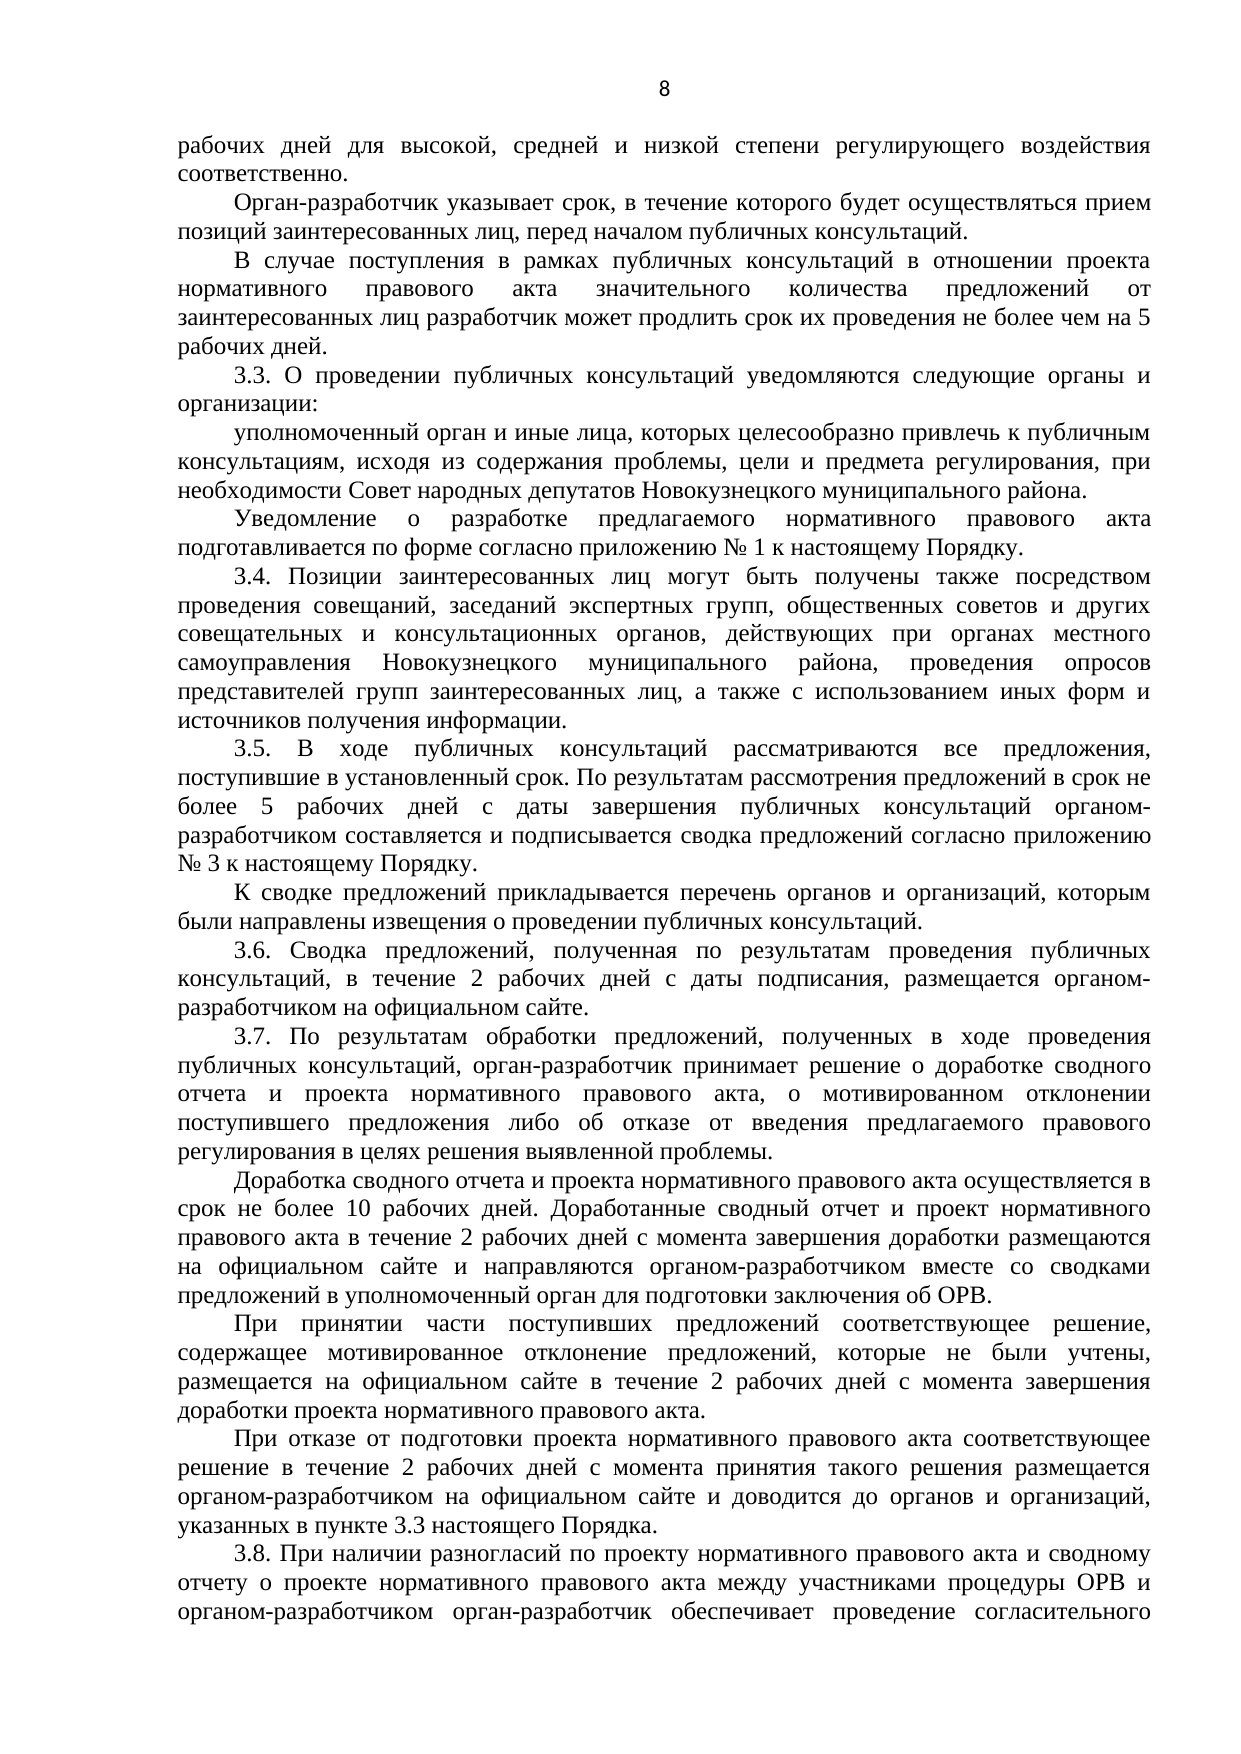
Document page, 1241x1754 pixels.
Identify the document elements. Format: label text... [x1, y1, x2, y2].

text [177, 1538, 1152, 1625]
text 3.7. По результатам обработки предложений, полученных в ходе проведения публичных консультаций, орган-разработчик принимает решение о доработке сводного отчета и проекта нормативного правового акта, о мотивированном отклонении поступившего предложения либо об отказе от введения предлагаемого правового регулирования в целях решения выявленной проблемы. [177, 1021, 1152, 1165]
text 3.3. О проведении публичных консультаций уведомляются следующие органы и организации: [177, 360, 1152, 417]
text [177, 130, 1152, 187]
text При принятии части поступивших предложений соответствующее решение, содержащее мотивированное отклонение предложений, которые не были учтены, размещается на официальном сайте в течение 2 рабочих дней с момента завершения доработки проекта нормативного правового акта. [177, 1308, 1152, 1423]
text Уведомление о разработке предлагаемого нормативного правового акта подготавливается по форме согласно приложению № 1 к настоящему Порядку. [177, 503, 1152, 561]
text К сводке предложений прикладывается перечень органов и организаций, которым были направлены извещения о проведении публичных консультаций. [177, 877, 1152, 935]
text 3.6. Сводка предложений, полученная по результатам проведения публичных консультаций, в течение 2 рабочих дней с даты подписания, размещается органом-разработчиком на официальном сайте. [177, 935, 1152, 1021]
text 3.5. В ходе публичных консультаций рассматриваются все предложения, поступившие в установленный срок. По результатам рассмотрения предложений в срок не более 5 рабочих дней с даты завершения публичных консультаций органом-разработчиком составляется и подписывается сводка предложений согласно приложению № 3 к настоящему Порядку. [177, 733, 1152, 877]
text При отказе от подготовки проекта нормативного правового акта соответствующее решение в течение 2 рабочих дней с момента принятия такого решения размещается органом-разработчиком на официальном сайте и доводится до органов и организаций, указанных в пункте 3.3 настоящего Порядка. [177, 1423, 1152, 1538]
text Доработка сводного отчета и проекта нормативного правового акта осуществляется в срок не более 10 рабочих дней. Доработанные сводный отчет и проект нормативного правового акта в течение 2 рабочих дней с момента завершения доработки размещаются на официальном сайте и направляются органом-разработчиком вместе со сводками предложений в уполномоченный орган для подготовки заключения об ОРВ. [177, 1165, 1152, 1308]
text Орган-разработчик указывает срок, в течение которого будет осуществляться прием позиций заинтересованных лиц, перед началом публичных консультаций. [177, 187, 1152, 245]
text уполномоченный орган и иные лица, которых целесообразно привлечь к публичным консультациям, исходя из содержания проблемы, цели и предмета регулирования, при необходимости Совет народных депутатов Новокузнецкого муниципального района. [177, 417, 1152, 503]
text 3.4. Позиции заинтересованных лиц могут быть получены также посредством проведения совещаний, заседаний экспертных групп, общественных советов и других совещательных и консультационных органов, действующих при органах местного самоуправления Новокузнецкого муниципального района, проведения опросов представителей групп заинтересованных лиц, а также с использованием иных форм и источников получения информации. [177, 561, 1152, 733]
text В случае поступления в рамках публичных консультаций в отношении проекта нормативного правового акта значительного количества предложений от заинтересованных лиц разработчик может продлить срок их проведения не более чем на 5 рабочих дней. [177, 245, 1152, 360]
